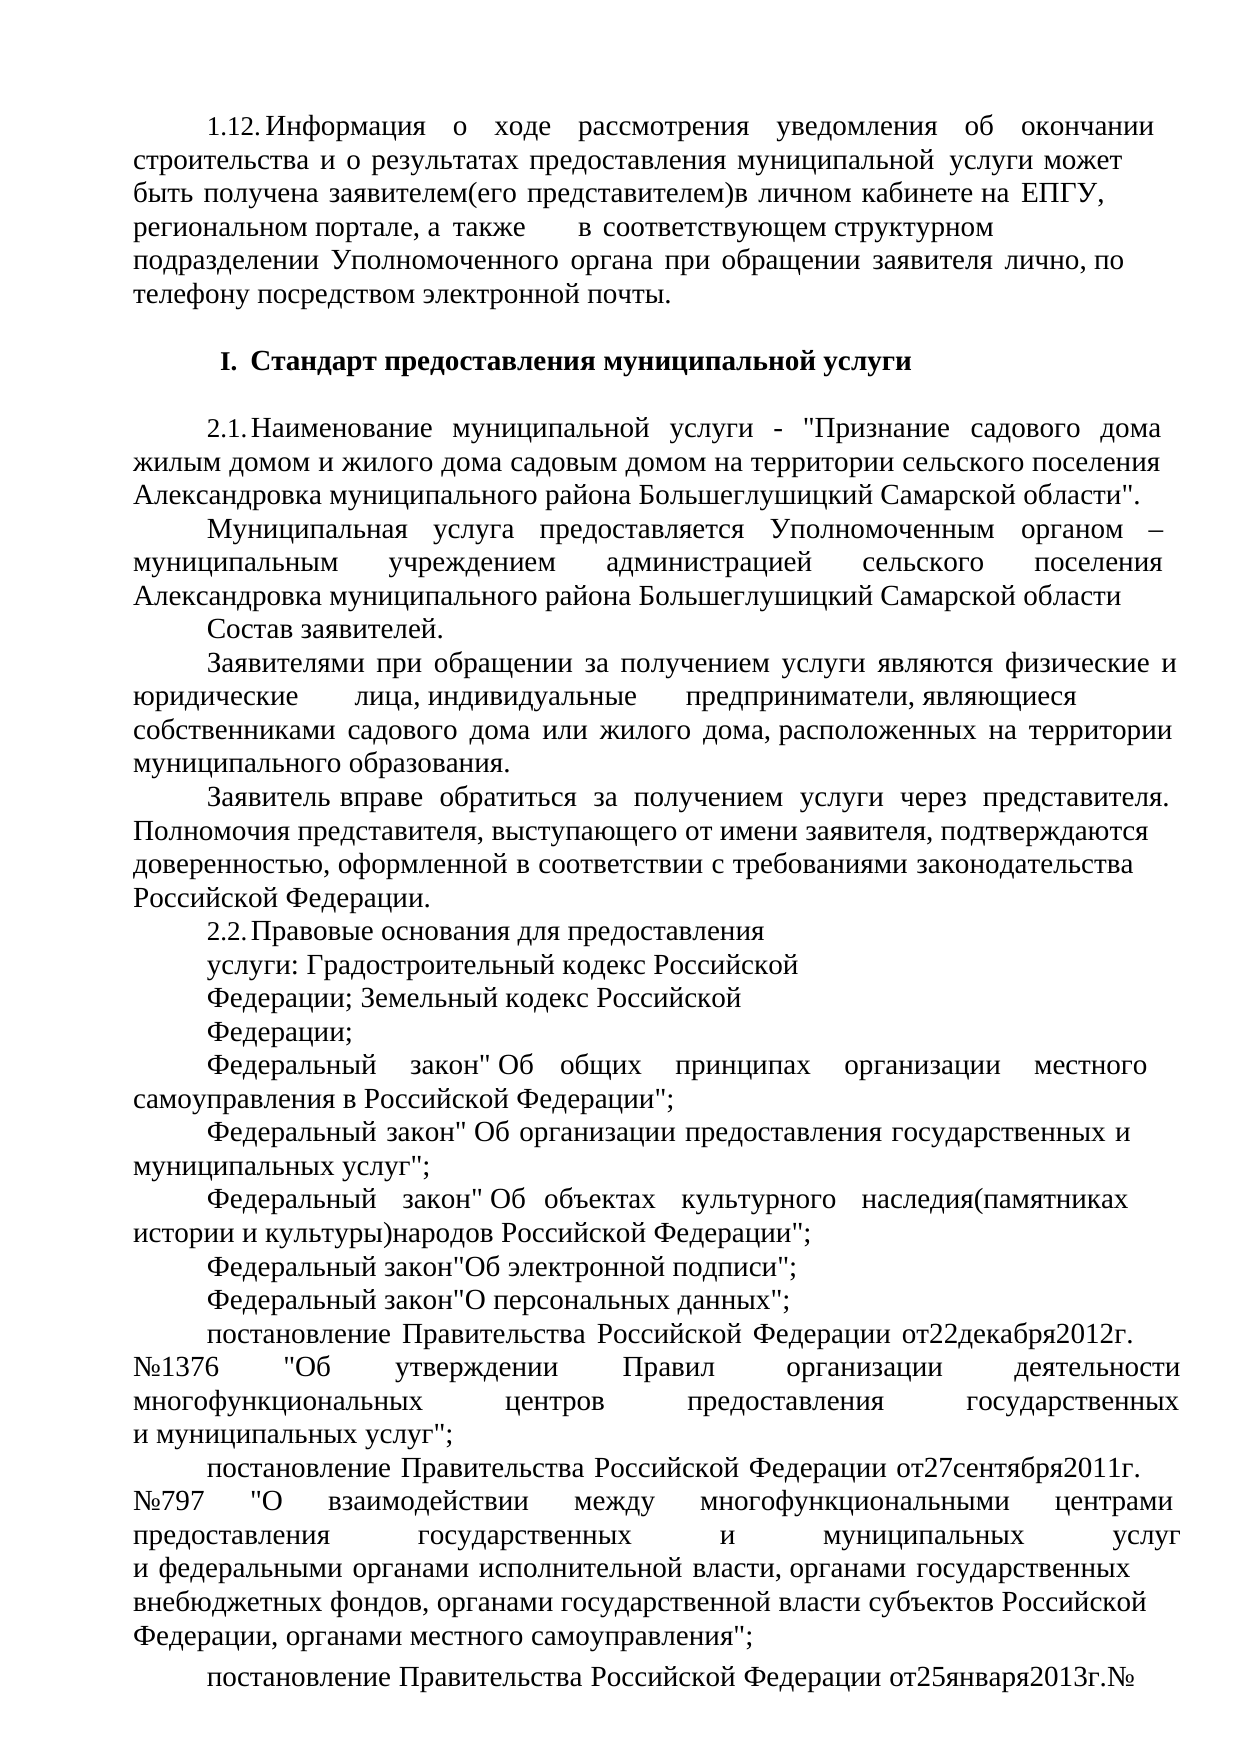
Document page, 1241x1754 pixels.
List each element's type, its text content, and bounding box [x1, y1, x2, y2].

list Информация о ходе рассмотрения уведомления об окончании строительства и о результатах предоставления муниципальной услуги может быть получена заявителем(его представителем)в личном кабинете на ЕПГУ, региональном портале, а также в соответствующем структурном подразделении Уполномоченного органа при обращении заявителя лично, по телефону посредством электронной почты. [133, 108, 1169, 309]
text Заявитель вправе обратиться за получением услуги через представителя. [207, 779, 1205, 813]
text Федеральный закон" Об организации предоставления государственных и муниципальных услуг"; [133, 1114, 1205, 1182]
text постановление Правительства Российской Федерации от25января2013г.№ [207, 1659, 1205, 1693]
text №797 "О взаимодействии между многофункциональными центрами предоставления государственных и муниципальных услуг и федеральными органами исполнительной власти, органами государственных внебюджетных фондов, органами государственной власти субъектов Российской Федерации, органами местного самоуправления"; [133, 1483, 1181, 1651]
text Федеральный закон"Об электронной подписи"; Федеральный закон"О персональных данных"; [207, 1249, 799, 1316]
text постановление Правительства Российской Федерации от22декабря2012г. [207, 1316, 1205, 1349]
text №1376 "Об утверждении Правил организации деятельности многофункциональных центров предоставления государственных и муниципальных услуг"; [133, 1349, 1181, 1450]
text Федеральный закон" Об общих принципах организации местного самоуправления в Российской Федерации"; [133, 1047, 1148, 1114]
text Заявителями при обращении за получением услуги являются физические и юридические лица, индивидуальные предприниматели, являющиеся собственниками садового дома или жилого дома, расположенных на территории муниципального образования. [133, 645, 1181, 779]
subtitle Стандарт предоставления муниципальной услуги [220, 343, 1205, 377]
list Наименование муниципальной услуги - "Признание садового дома жилым домом и жилого дома садовым домом на территории сельского поселения Александровка муниципального района Большеглушицкий Самарской области". [133, 410, 1161, 511]
list Правовые основания для предоставления услуги: Градостроительный кодекс Российской Федерации; Земельный кодекс Российской Федерации; [207, 913, 864, 1047]
text постановление Правительства Российской Федерации от27сентября2011г. [207, 1450, 1205, 1483]
text Муниципальная услуга предоставляется Уполномоченным органом – муниципальным учреждением администрацией сельского поселения Александровка муниципального района Большеглушицкий Самарской области [133, 511, 1163, 611]
text Федеральный закон" Об объектах культурного наследия(памятниках истории и культуры)народов Российской Федерации"; [133, 1182, 1130, 1249]
text Состав заявителей. [133, 611, 1163, 645]
text Полномочия представителя, выступающего от имени заявителя, подтверждаются доверенностью, оформленной в соответствии с требованиями законодательства Российской Федерации. [133, 813, 1205, 913]
